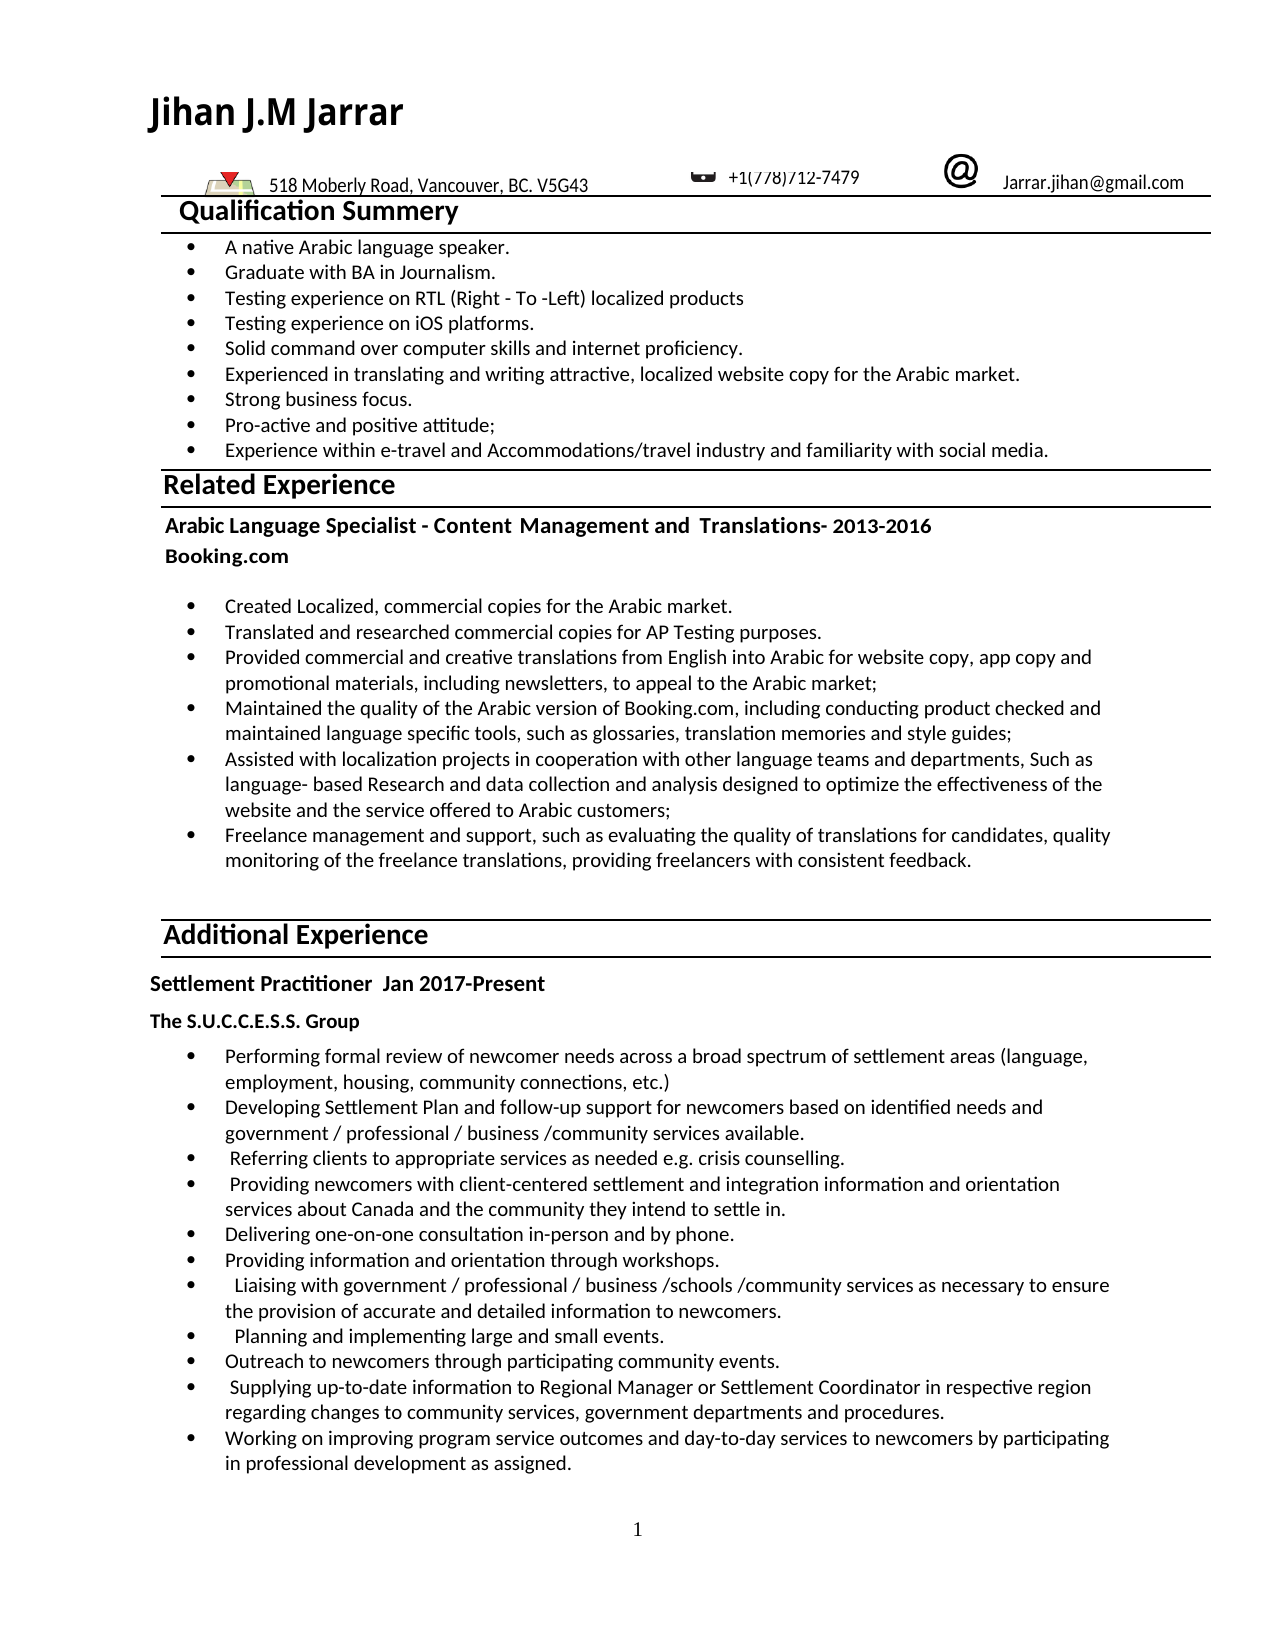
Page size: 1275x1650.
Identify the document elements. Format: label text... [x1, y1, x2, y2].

list Experienced in translating and writing attractive, localized website copy for the Arabic market. [187, 361, 1125, 386]
table_header [409, 226, 734, 232]
table_header [734, 463, 1211, 469]
table_header [161, 226, 409, 232]
table_header [734, 913, 1211, 919]
table_header [409, 913, 734, 919]
list Translated and researched commercial copies for AP Testing purposes. [187, 619, 1125, 644]
list Performing formal review of newcomer needs across a broad spectrum of settlement areas (language, employment, housing, community connections, etc.) [187, 1044, 1125, 1094]
list A native Arabic language speaker. [187, 234, 1125, 259]
picture [942, 152, 979, 189]
list Graduate with BA in Journalism. [187, 259, 1125, 285]
table_header [734, 226, 1211, 232]
list Provided commercial and creative translations from English into Arabic for website copy, app copy and promotional materials, including newsletters, to appeal to the Arabic market; [187, 644, 1125, 695]
table_header [161, 913, 409, 919]
table_header [161, 463, 409, 469]
picture [689, 172, 716, 182]
table_header [734, 189, 1211, 195]
text Related Experience [150, 475, 1125, 500]
table_header [409, 463, 734, 469]
list Created Localized, commercial copies for the Arabic market. [187, 593, 1125, 619]
text ) Qualification Summery [150, 201, 1125, 226]
list Pro-active and positive attitude; [187, 412, 1125, 437]
list Experience within e-travel and Accommodations/travel industry and familiarity with social media. [187, 437, 1125, 463]
list Freelance management and support, such as evaluating the quality of translations for candidates, quality monitoring of the freelance translations, providing freelancers with consistent feedback. [187, 822, 1125, 873]
list Outreach to newcomers through participating community events. [187, 1349, 1125, 1374]
list Liaising with government / professional / business /schools /community services as necessary to ensure the provision of accurate and detailed information to newcomers. [187, 1272, 1125, 1323]
list Solid command over computer skills and internet proficiency. [187, 336, 1125, 361]
list Providing newcomers with client-centered settlement and integration information and orientation services about Canada and the community they intend to settle in. [187, 1171, 1125, 1222]
list Maintained the quality of the Arabic version of Booking.com, including conducting product checked and maintained language specific tools, such as glossaries, translation memories and style guides; [187, 695, 1125, 746]
picture [203, 172, 256, 189]
text Additional Experience [150, 924, 1125, 949]
table_header [409, 950, 734, 956]
list Delivering one-on-one consultation in-person and by phone. [187, 1222, 1125, 1247]
list Referring clients to appropriate services as needed e.g. crisis counselling. [187, 1145, 1125, 1171]
table_header [734, 500, 1211, 506]
table_header [161, 189, 409, 195]
text Arabic Language Specialist - Content Management and Translations- 2013-2016 Booking.com [165, 512, 1125, 569]
list Working on improving program service outcomes and day-to-day services to newcomers by participating in professional development as assigned. [187, 1425, 1125, 1476]
list Providing information and orientation through workshops. [187, 1247, 1125, 1272]
list Testing experience on iOS platforms. [187, 310, 1125, 336]
list Supplying up-to-date information to Regional Manager or Settlement Coordinator in respective region regarding changes to community services, government departments and procedures. [187, 1374, 1125, 1425]
text Settlement Practitioner Jan 2017-Present [150, 968, 1125, 997]
table_header [161, 950, 409, 956]
table_header [734, 950, 1211, 956]
list Testing experience on RTL (Right - To -Left) localized products [187, 285, 1125, 310]
table_header [409, 500, 734, 506]
list Strong business focus. [187, 386, 1125, 412]
text The S.U.C.C.E.S.S. Group [150, 1008, 1125, 1033]
list Planning and implementing large and small events. [187, 1323, 1125, 1349]
table_header [161, 500, 409, 506]
list Developing Settlement Plan and follow-up support for newcomers based on identified needs and government / professional / business /community services available. [187, 1094, 1125, 1145]
list Assisted with localization projects in cooperation with other language teams and departments, Such as language- based Research and data collection and analysis designed to optimize the effectiveness of the website and the service offered to Arabic customers; [187, 746, 1125, 822]
table_header [409, 189, 734, 195]
